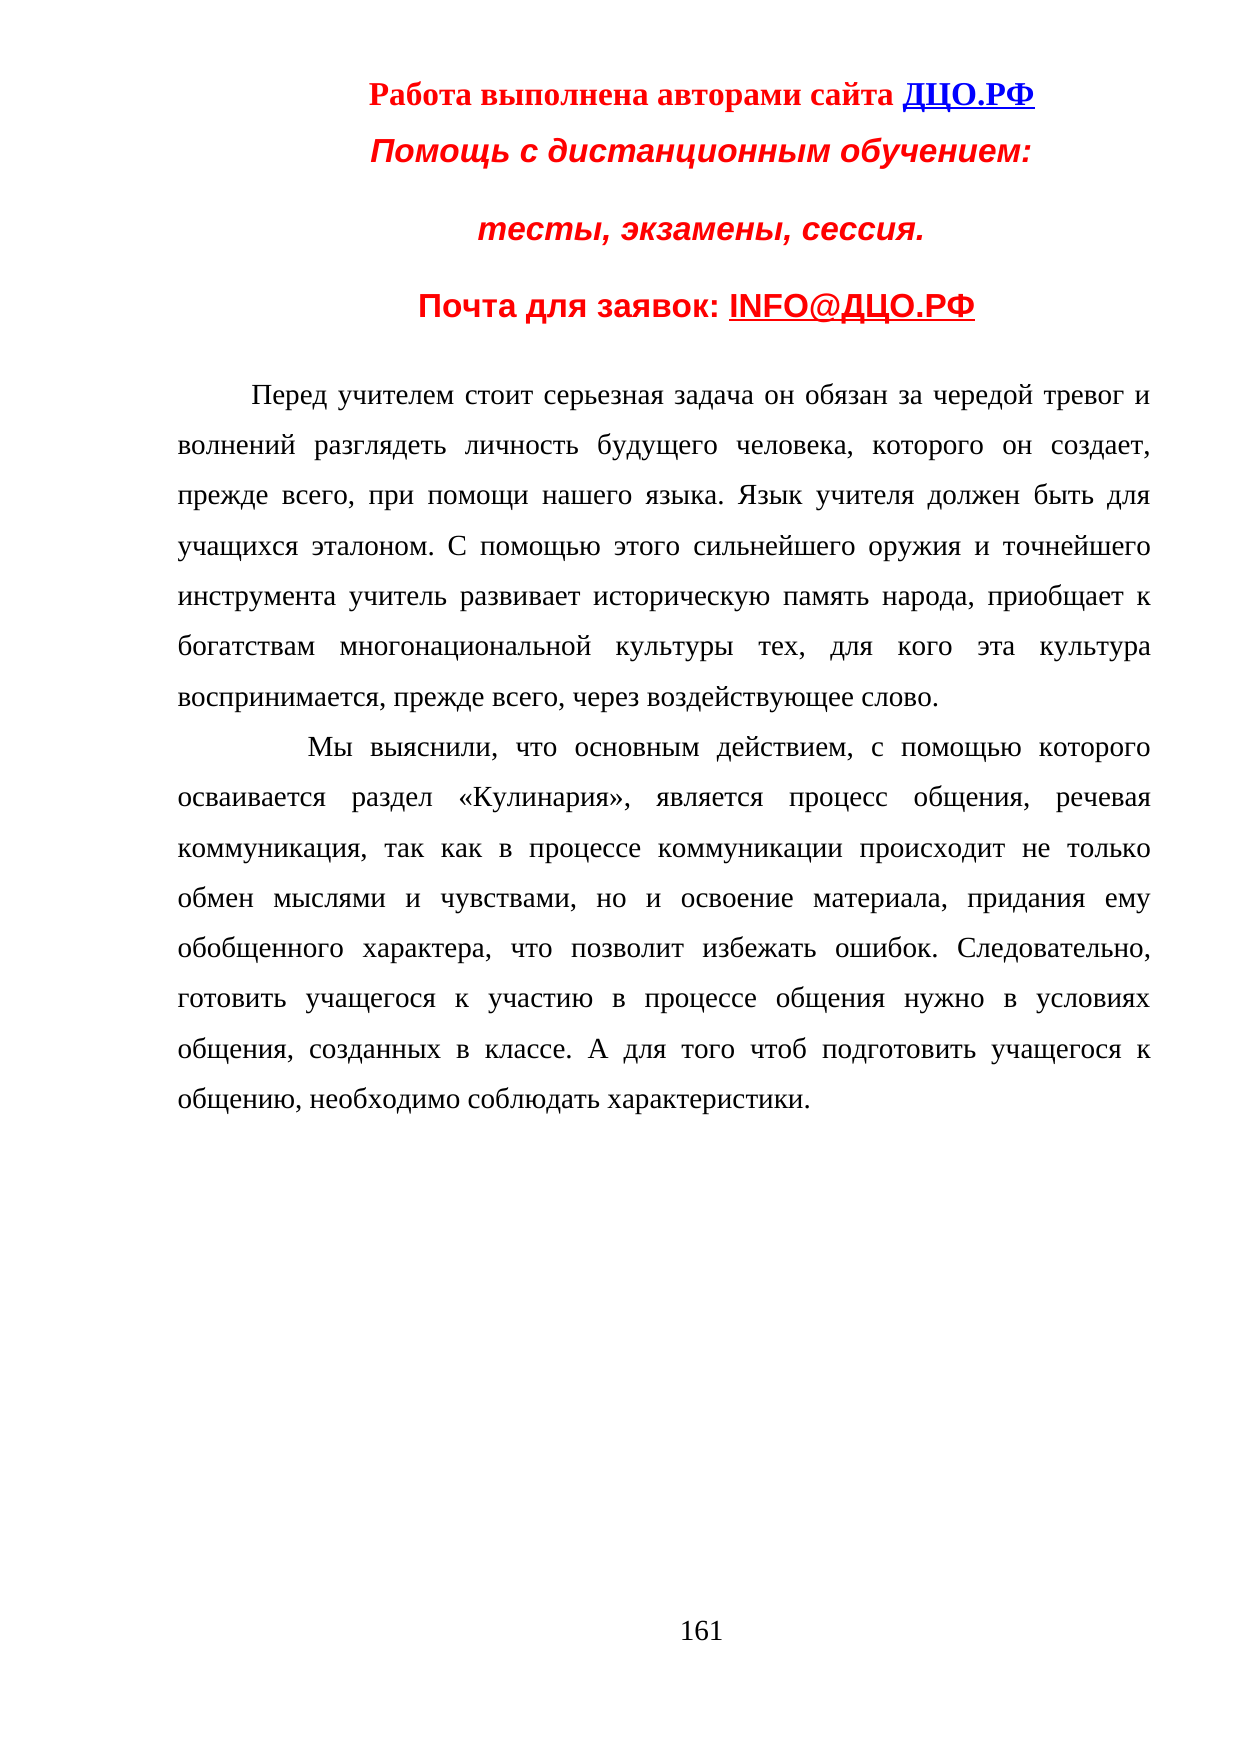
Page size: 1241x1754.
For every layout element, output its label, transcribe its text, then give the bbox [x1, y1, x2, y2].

text Мы выяснили, что основным действием, с помощью которого осваивается раздел «Кулинария», является процесс общения, речевая коммуникация, так как в процессе коммуникации происходит не только обмен мыслями и чувствами, но и освоение материала, придания ему обобщенного характера, что позволит избежать ошибок. Следовательно, готовить учащегося к участию в процессе общения нужно в условиях общения, созданных в классе. А для того чтоб подготовить учащегося к общению, необходимо соблюдать характеристики. [177, 729, 1152, 1115]
text Перед учителем стоит серьезная задача он обязан за чередой тревог и волнений разглядеть личность будущего человека, которого он создает, прежде всего, при помощи нашего языка. Язык учителя должен быть для учащихся эталоном. С помощью этого сильнейшего оружия и точнейшего инструмента учитель развивает историческую память народа, приобщает к богатствам многонациональной культуры тех, для кого эта культура воспринимается, прежде всего, через воздействующее слово. [177, 377, 1152, 712]
